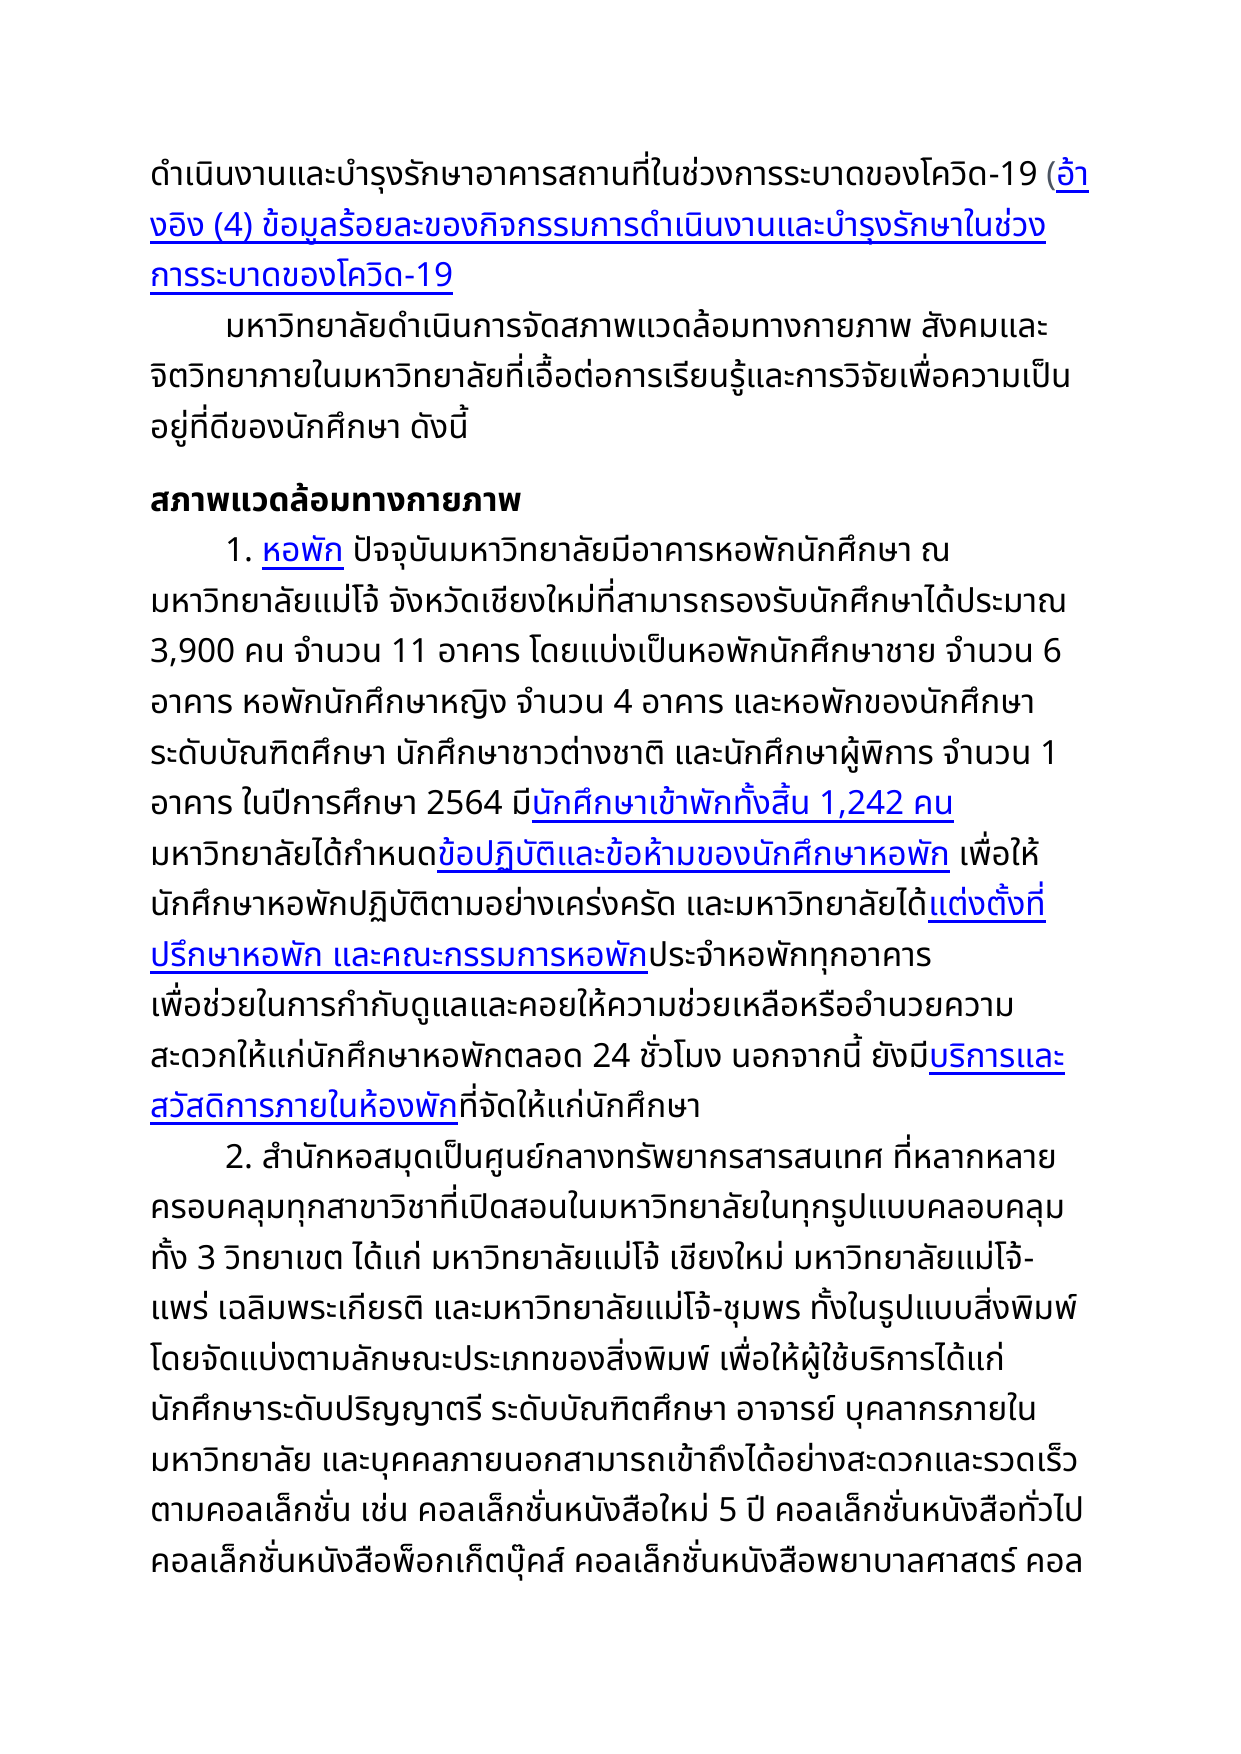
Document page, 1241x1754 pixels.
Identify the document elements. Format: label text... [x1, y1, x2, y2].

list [150, 1132, 1090, 1587]
text มหาวิทยาลัยดำเนินการจัดสภาพแวดล้อมทางกายภาพ สังคมและจิตวิทยาภายในมหาวิทยาลัยที่เอื้อต่อการเรียนรู้และการวิจัยเพื่อความเป็นอยู่ที่ดีของนักศึกษา ดังนี้ [150, 302, 1090, 453]
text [150, 150, 1090, 302]
text 1. หอพัก ปัจจุบันมหาวิทยาลัยมีอาคารหอพักนักศึกษา ณ มหาวิทยาลัยแม่โจ้ จังหวัดเชียงใหม่ที่สามารถรองรับนักศึกษาได้ประมาณ 3,900 คน จำนวน 11 อาคาร โดยแบ่งเป็นหอพักนักศึกษาชาย จำนวน 6 อาคาร หอพักนักศึกษาหญิง จำนวน 4 อาคาร และหอพักของนักศึกษาระดับบัณฑิตศึกษา นักศึกษาชาวต่างชาติ และนักศึกษาผู้พิการ จำนวน 1 อาคาร ในปีการศึกษา 2564 มีนักศึกษาเข้าพักทั้งสิ้น 1,242 คน มหาวิทยาลัยได้กำหนดข้อปฏิบัติและข้อห้ามของนักศึกษาหอพัก เพื่อให้นักศึกษาหอพักปฏิบัติตามอย่างเคร่งครัด และมหาวิทยาลัยได้แต่งตั้งที่ปรึกษาหอพัก และคณะกรรมการหอพักประจำหอพักทุกอาคาร [150, 526, 1090, 981]
text สภาพแวดล้อมทางกายภาพ [150, 476, 1090, 526]
text เพื่อช่วยในการกำกับดูแลและคอยให้ความช่วยเหลือหรืออำนวยความสะดวกให้แก่นักศึกษาหอพักตลอด 24 ชั่วโมง นอกจากนี้ ยังมีบริการและสวัสดิการภายในห้องพักที่จัดให้แก่นักศึกษา [150, 981, 1090, 1132]
